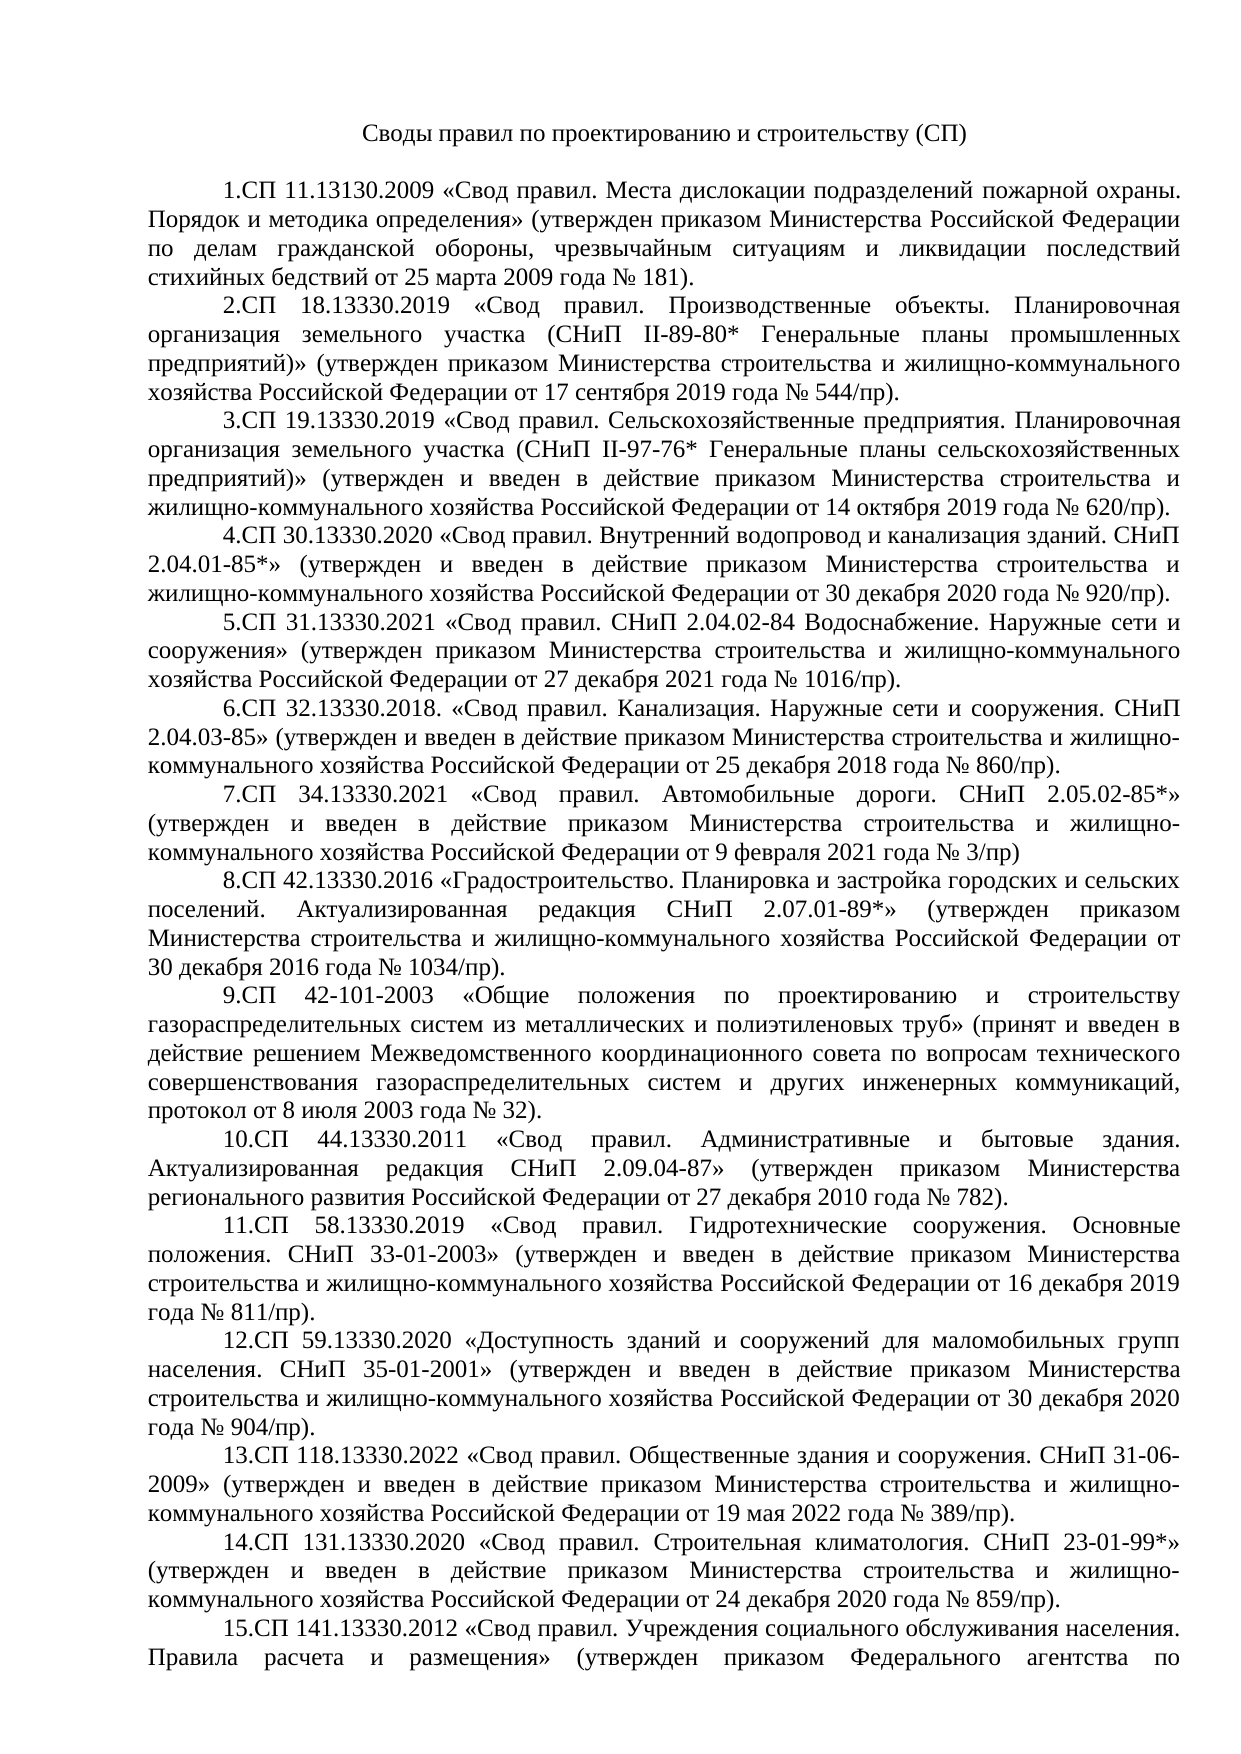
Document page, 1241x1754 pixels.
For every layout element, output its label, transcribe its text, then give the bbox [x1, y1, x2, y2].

subtitle Своды правил по проектированию и строительству (СП) [148, 118, 1181, 147]
text 14.СП 131.13330.2020 «Свод правил. Строительная климатология. СНиП 23-01-99*» (утвержден и введен в действие приказом Министерства строительства и жилищно-коммунального хозяйства Российской Федерации от 24 декабря 2020 года № 859/пр). [148, 1527, 1181, 1613]
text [148, 1613, 1181, 1671]
text 7.СП 34.13330.2021 «Свод правил. Автомобильные дороги. СНиП 2.05.02-85*» (утвержден и введен в действие приказом Министерства строительства и жилищно-коммунального хозяйства Российской Федерации от 9 февраля 2021 года № 3/пр) [148, 779, 1181, 866]
text 2.СП 18.13330.2019 «Свод правил. Производственные объекты. Планировочная организация земельного участка (СНиП II-89-80* Генеральные планы промышленных предприятий)» (утвержден приказом Министерства строительства и жилищно-коммунального хозяйства Российской Федерации от 17 сентября 2019 года № 544/пр). [148, 291, 1181, 406]
text 6.СП 32.13330.2018. «Свод правил. Канализация. Наружные сети и сооружения. СНиП 2.04.03-85» (утвержден и введен в действие приказом Министерства строительства и жилищно-коммунального хозяйства Российской Федерации от 25 декабря 2018 года № 860/пр). [148, 693, 1181, 779]
text 10.СП 44.13330.2011 «Свод правил. Административные и бытовые здания. Актуализированная редакция СНиП 2.09.04-87» (утвержден приказом Министерства регионального развития Российской Федерации от 27 декабря 2010 года № 782). [148, 1124, 1181, 1211]
text 12.СП 59.13330.2020 «Доступность зданий и сооружений для маломобильных групп населения. СНиП 35-01-2001» (утвержден и введен в действие приказом Министерства строительства и жилищно-коммунального хозяйства Российской Федерации от 30 декабря 2020 года № 904/пр). [148, 1326, 1181, 1441]
text 9.СП 42-101-2003 «Общие положения по проектированию и строительству газораспределительных систем из металлических и полиэтиленовых труб» (принят и введен в действие решением Межведомственного координационного совета по вопросам технического совершенствования газораспределительных систем и других инженерных коммуникаций, протокол от 8 июля 2003 года № 32). [148, 981, 1181, 1124]
text 3.СП 19.13330.2019 «Свод правил. Сельскохозяйственные предприятия. Планировочная организация земельного участка (СНиП II-97-76* Генеральные планы сельскохозяйственных предприятий)» (утвержден и введен в действие приказом Министерства строительства и жилищно-коммунального хозяйства Российской Федерации от 14 октября 2019 года № 620/пр). [148, 406, 1181, 521]
text 13.СП 118.13330.2022 «Свод правил. Общественные здания и сооружения. СНиП 31-06-2009» (утвержден и введен в действие приказом Министерства строительства и жилищно-коммунального хозяйства Российской Федерации от 19 мая 2022 года № 389/пр). [148, 1441, 1181, 1527]
text 4.СП 30.13330.2020 «Свод правил. Внутренний водопровод и канализация зданий. СНиП 2.04.01-85*» (утвержден и введен в действие приказом Министерства строительства и жилищно-коммунального хозяйства Российской Федерации от 30 декабря 2020 года № 920/пр). [148, 521, 1181, 607]
text 1.СП 11.13130.2009 «Свод правил. Места дислокации подразделений пожарной охраны. Порядок и методика определения» (утвержден приказом Министерства Российской Федерации по делам гражданской обороны, чрезвычайным ситуациям и ликвидации последствий стихийных бедствий от 25 марта 2009 года № 181). [148, 176, 1181, 291]
text 11.СП 58.13330.2019 «Свод правил. Гидротехнические сооружения. Основные положения. СНиП 33-01-2003» (утвержден и введен в действие приказом Министерства строительства и жилищно-коммунального хозяйства Российской Федерации от 16 декабря 2019 года № 811/пр). [148, 1211, 1181, 1326]
text 5.СП 31.13330.2021 «Свод правил. СНиП 2.04.02-84 Водоснабжение. Наружные сети и сооружения» (утвержден приказом Министерства строительства и жилищно-коммунального хозяйства Российской Федерации от 27 декабря 2021 года № 1016/пр). [148, 607, 1181, 693]
text 8.СП 42.13330.2016 «Градостроительство. Планировка и застройка городских и сельских поселений. Актуализированная редакция СНиП 2.07.01-89*» (утвержден приказом Министерства строительства и жилищно-коммунального хозяйства Российской Федерации от 30 декабря 2016 года № 1034/пр). [148, 866, 1181, 981]
